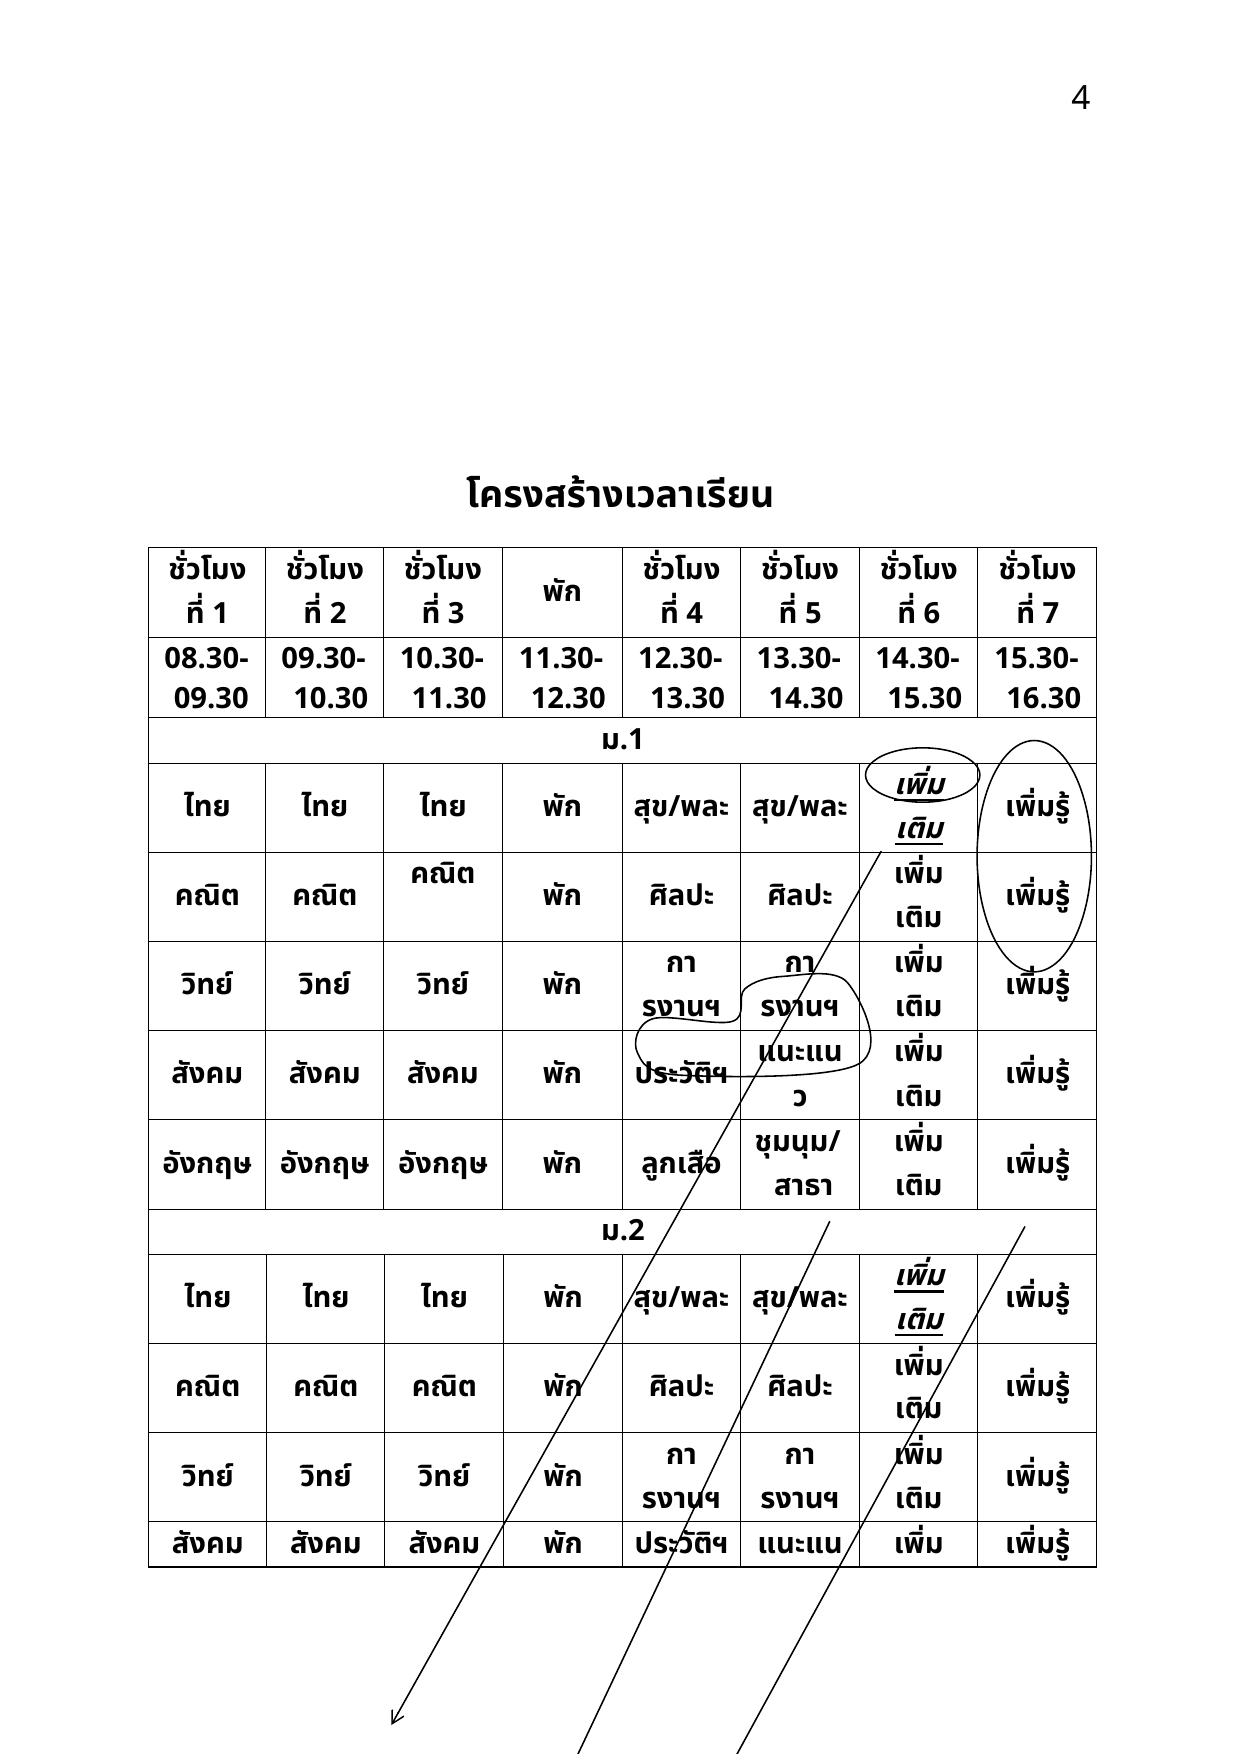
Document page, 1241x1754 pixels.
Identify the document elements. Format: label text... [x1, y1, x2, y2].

table_cell เพิ่มเติม [860, 1433, 910, 1521]
table_cell สังคม [384, 1031, 502, 1119]
table_cell อังกฤษ [149, 1120, 265, 1208]
table_cell เพิ่มเติม [860, 1522, 977, 1566]
table_cell เพิ่มรู้ [978, 853, 1090, 941]
table_cell 14.30-15.30 [860, 638, 977, 717]
table_cell เพิ่มเติม [866, 1433, 977, 1521]
table_cell พัก [558, 1344, 622, 1432]
table_cell เพิ่มเติม [860, 942, 977, 1030]
table_cell เพิ่มรู้ [978, 1522, 1096, 1566]
table_cell ม.2 [657, 1210, 1096, 1254]
table_cell 10.30-11.30 [384, 638, 502, 717]
table_cell สังคม [267, 1522, 384, 1566]
table_cell ไทย [385, 1255, 503, 1343]
table_cell ประวัติฯ [669, 1522, 740, 1566]
table_cell อังกฤษ [266, 1120, 383, 1208]
table_header ชั่วโมงที่ 5 [741, 548, 859, 637]
table_cell สุข/พละ [741, 764, 859, 852]
table_cell พัก [503, 764, 622, 852]
table_cell ประวัติฯ [623, 1522, 686, 1566]
table_header ชั่วโมงที่ 3 [384, 548, 502, 637]
table_cell เพิ่มเติม [860, 1255, 977, 1343]
table_cell พัก [503, 942, 622, 1030]
table_cell ศิลปะ [741, 853, 859, 941]
table_cell พัก [508, 1433, 622, 1521]
table_cell การงานฯ [815, 942, 859, 997]
table_cell สังคม [149, 1522, 266, 1566]
table_cell เพิ่มรู้ [1071, 764, 1096, 852]
table_cell การงานฯ [690, 1433, 740, 1521]
table_cell เพิ่มเติม [860, 1031, 977, 1119]
table_cell ม.1 [149, 718, 1096, 762]
table_cell คณิต [149, 1344, 266, 1432]
table_header ชั่วโมงที่ 2 [266, 548, 383, 637]
table_header ชั่วโมงที่ 1 [149, 548, 265, 637]
table_cell ชุมนุม/สาธา [741, 1120, 859, 1208]
table_cell คณิต [384, 853, 502, 941]
table_cell ศิลปะ [741, 1344, 859, 1432]
table_cell แนะแนว [758, 1031, 859, 1075]
table_cell สุข/พละ [774, 1255, 859, 1343]
table_header พัก [503, 548, 622, 637]
table_cell สุข/พละ [623, 764, 740, 852]
table_cell 15.30-16.30 [978, 638, 1096, 717]
table_cell ไทย [266, 764, 383, 852]
table_cell พัก [504, 1522, 622, 1566]
table_cell คณิต [267, 1344, 384, 1432]
table_cell คณิต [385, 1344, 503, 1432]
table_cell แนะแนว [741, 1031, 778, 1075]
table_cell สุข/พละ [623, 1255, 740, 1343]
table_cell ไทย [149, 1255, 266, 1343]
table_cell สุข/พละ [741, 1255, 812, 1343]
table_cell คณิต [149, 853, 265, 941]
table_cell พัก [503, 853, 622, 941]
table_cell เพิ่มเติม [860, 853, 977, 941]
table_cell พัก [503, 1120, 622, 1208]
table_cell 13.30-14.30 [741, 638, 859, 717]
table_cell เพิ่มเติม [860, 764, 977, 852]
table_cell สังคม [385, 1522, 503, 1566]
table_cell วิทย์ [384, 942, 502, 1030]
table_cell ไทย [149, 764, 265, 852]
table_cell ประวัติฯ [623, 1031, 740, 1119]
table_header ชั่วโมงที่ 6 [860, 548, 977, 637]
table_cell 12.30-13.30 [623, 638, 740, 717]
table_cell 08.30-09.30 [149, 638, 265, 717]
table_cell การงานฯ [783, 975, 859, 1030]
table_cell ม.2 [149, 1210, 678, 1254]
table_cell คณิต [266, 853, 383, 941]
table_cell เพิ่มรู้ [978, 1344, 1096, 1432]
table_cell ไทย [384, 764, 502, 852]
table_cell ลูกเสือ [683, 1120, 740, 1208]
table_cell การงานฯ [741, 975, 810, 1030]
table_cell สังคม [266, 1031, 383, 1119]
table_cell เพิ่มรู้ [978, 1031, 1096, 1119]
table_cell เพิ่มเติม [860, 1120, 977, 1208]
table_cell วิทย์ [267, 1433, 384, 1521]
table_cell การงานฯ [741, 942, 828, 991]
table_cell พัก [504, 1255, 622, 1343]
table_cell แนะแนว [741, 1522, 859, 1566]
table_header ชั่วโมงที่ 4 [623, 548, 740, 637]
table_cell สังคม [149, 1031, 265, 1119]
table_cell วิทย์ [385, 1433, 503, 1521]
table_cell เพิ่มรู้ [978, 1433, 1096, 1521]
text โครงสร้างเวลาเรียน [150, 468, 1090, 524]
table_cell ไทย [267, 1255, 384, 1343]
table_cell เพิ่มรู้ [978, 1120, 1096, 1208]
table_cell เพิ่มรู้ [978, 764, 1090, 852]
table_cell วิทย์ [149, 942, 265, 1030]
table_cell ศิลปะ [623, 853, 740, 941]
table_cell 09.30-10.30 [266, 638, 383, 717]
table_cell เพิ่มรู้ [978, 942, 1096, 1030]
table_cell วิทย์ [149, 1433, 266, 1521]
table_cell พัก [504, 1344, 603, 1432]
table_cell เพิ่มเติม [915, 1344, 977, 1432]
table_cell การงานฯ [623, 1433, 728, 1521]
table_cell ลูกเสือ [623, 1120, 729, 1208]
table_cell เพิ่มรู้ [978, 1255, 1096, 1343]
table_cell 11.30-12.30 [503, 638, 622, 717]
table_cell การงานฯ [623, 942, 740, 1030]
table_cell พัก [503, 1031, 622, 1119]
table_cell การงานฯ [741, 1433, 859, 1521]
table_cell เพิ่มเติม [860, 1344, 959, 1432]
table_cell วิทย์ [266, 942, 383, 1030]
table_cell ศิลปะ [623, 1344, 740, 1432]
table_cell อังกฤษ [384, 1120, 502, 1208]
table_cell เพิ่มรู้ [1075, 853, 1096, 941]
table_cell พัก [504, 1433, 553, 1520]
table_cell แนะแนว [741, 1066, 859, 1119]
table_header ชั่วโมงที่ 7 [978, 548, 1096, 637]
